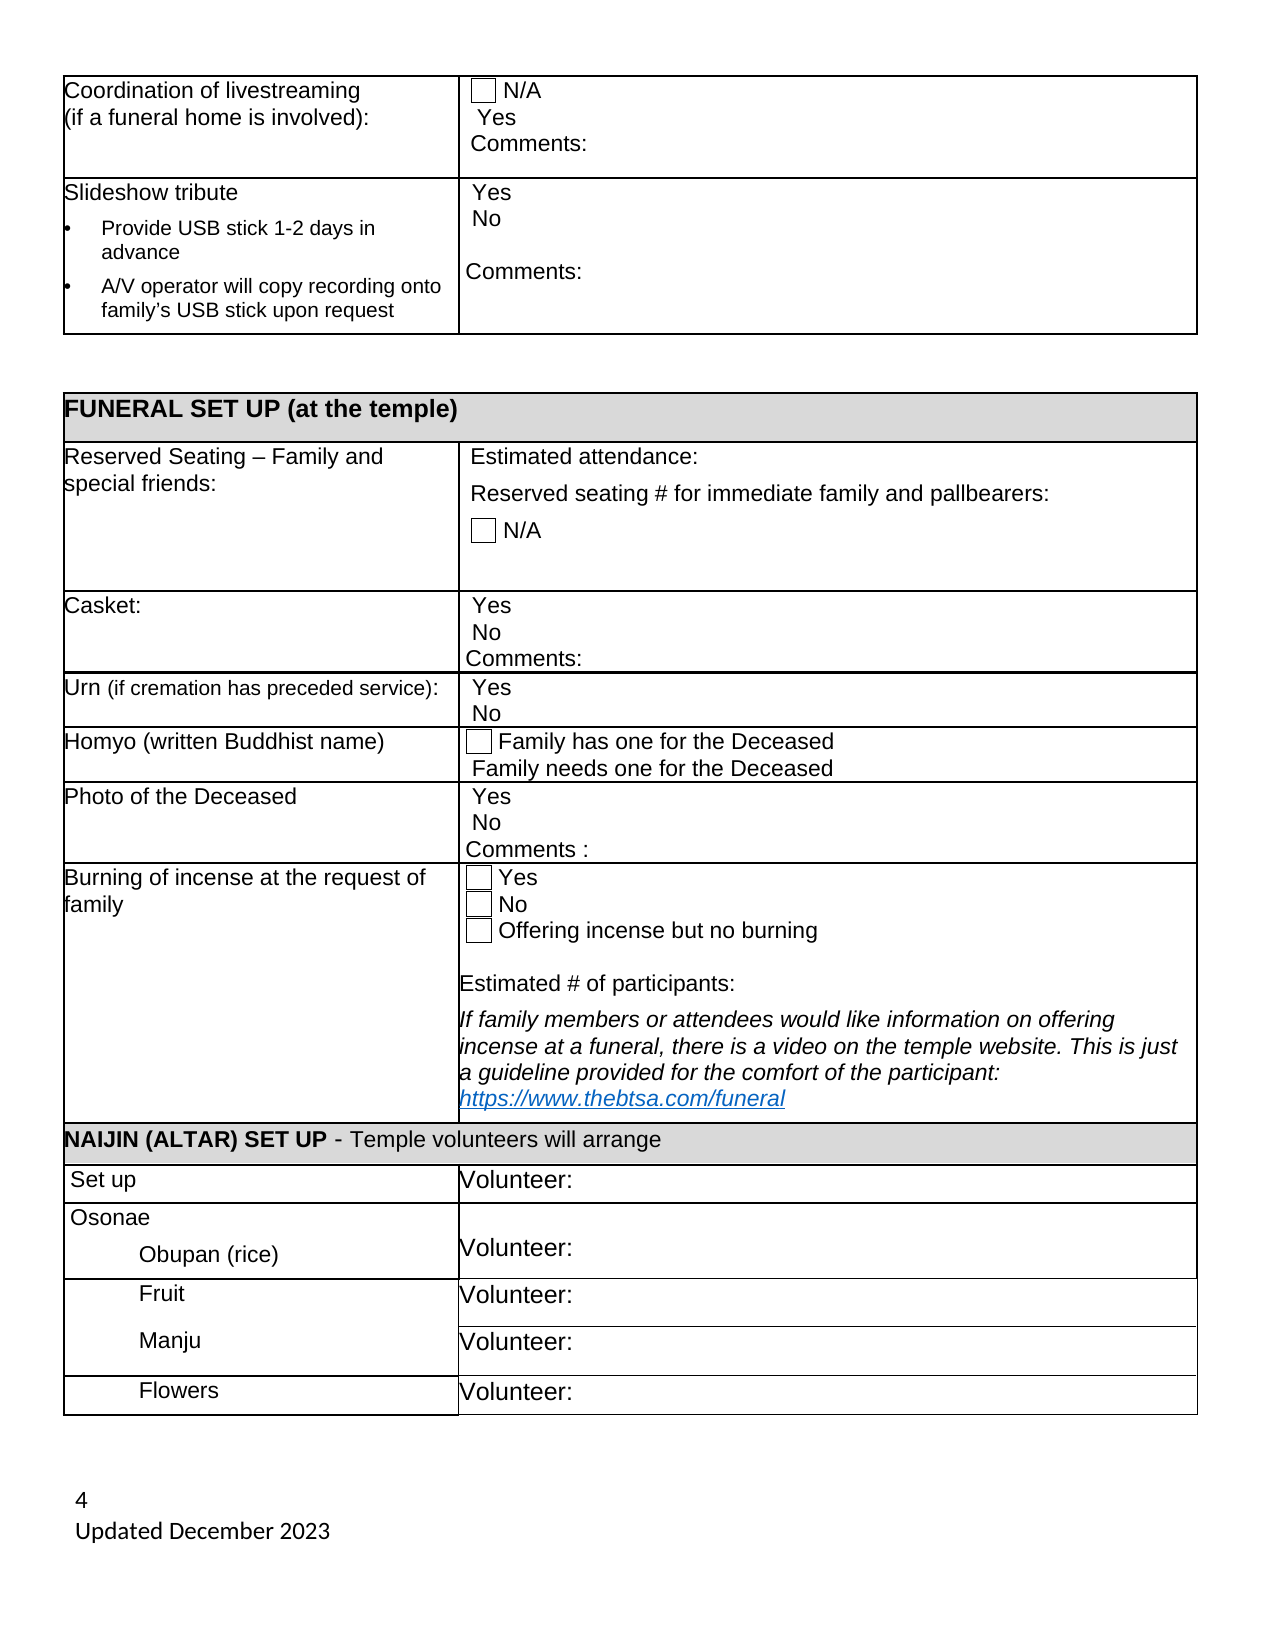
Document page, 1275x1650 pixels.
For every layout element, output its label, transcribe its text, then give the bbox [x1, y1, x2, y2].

table_cell Burning of incense at the request of family [65, 864, 458, 1122]
table_cell Volunteer: [459, 1326, 1197, 1374]
table_cell Volunteer: [460, 1166, 1196, 1202]
table_cell Photo of the Deceased [65, 783, 458, 862]
table_cell Homyo (written Buddhist name) [65, 728, 458, 781]
table_cell Comments: [460, 179, 1196, 332]
table_cell [460, 674, 1196, 726]
table_cell Yes No Offering incense but no burning Estimated # of participants: If family members or attendees would like information on offering incense at a funeral, there is a video on the temple website. This is just a guideline provided for the comfort of the participant: https://www.thebtsa.com/funeral [460, 864, 1196, 1122]
table_cell Set up [65, 1166, 458, 1202]
table_cell Estimated attendance: Reserved seating # for immediate family and pallbearers: N/A [460, 443, 1196, 590]
table_cell Family has one for the Deceased [460, 728, 1196, 781]
table_cell NAIJIN (ALTAR) SET UP - Temple volunteers will arrange [65, 1124, 1196, 1163]
table_cell Flowers [65, 1377, 458, 1413]
table_cell Slideshow tribute Provide USB stick 1-2 days in advance A/V operator will copy recording onto family’s USB stick upon request [65, 179, 458, 332]
table_header FUNERAL SET UP (at the temple) [65, 394, 1196, 441]
table_cell Fruit [65, 1280, 458, 1326]
table_cell Manju [65, 1326, 458, 1374]
table_cell Comments : [460, 783, 1196, 862]
table_cell Volunteer: [459, 1375, 1197, 1413]
table_cell Volunteer: [460, 1204, 1196, 1278]
table_cell Volunteer: [459, 1279, 1197, 1326]
table_cell Reserved Seating – Family and special friends: [65, 443, 458, 590]
table_cell Casket: [65, 592, 458, 671]
table_cell N/A Comments: [460, 77, 1196, 177]
table_cell Comments: [460, 592, 1196, 671]
table_cell Osonae Obupan (rice) [65, 1204, 458, 1278]
table_cell Coordination of livestreaming (if a funeral home is involved): [65, 77, 458, 177]
table_cell Urn (if cremation has preceded service): [65, 674, 458, 726]
